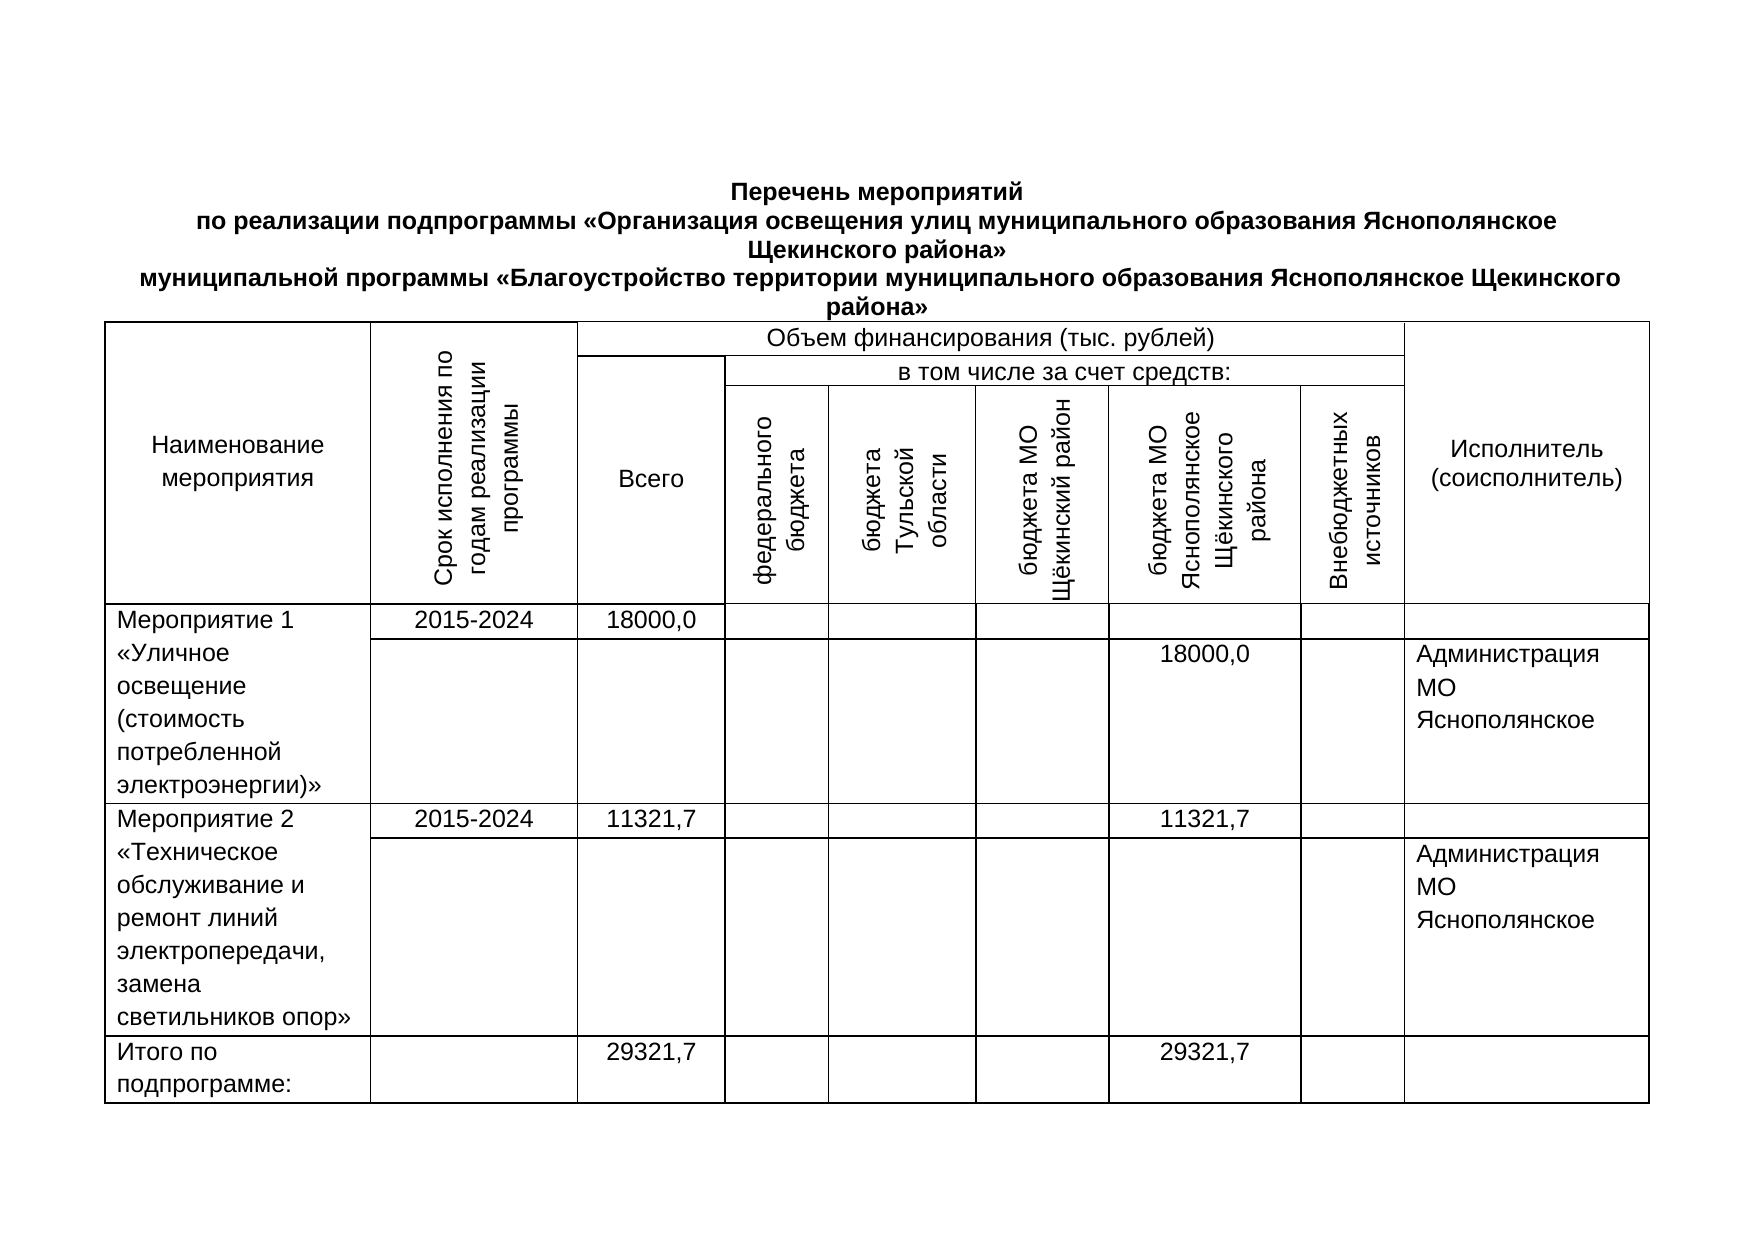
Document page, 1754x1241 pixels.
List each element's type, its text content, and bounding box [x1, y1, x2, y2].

table_cell [726, 604, 828, 638]
table_header Объем финансирования (тыс. рублей) [578, 322, 1404, 355]
table_header Срок исполнения по годам реализации программы [371, 323, 577, 603]
table_cell [1302, 1037, 1404, 1102]
table_cell [829, 804, 975, 837]
table_cell [977, 1037, 1108, 1102]
table_cell [1302, 640, 1404, 803]
table_cell [1110, 604, 1300, 638]
text по реализации подпрограммы «Организация освещения улиц муниципального образования Яснополянское Щекинского района» [118, 206, 1636, 263]
table_cell Администрация МО Яснополянское [1405, 640, 1648, 803]
table_cell 29321,7 [578, 1037, 724, 1102]
table_cell [371, 640, 577, 803]
table_cell [829, 640, 975, 803]
table_cell [726, 640, 828, 803]
table_cell [726, 839, 828, 1035]
table_cell [726, 804, 828, 837]
table_cell 2015-2024 [371, 605, 577, 638]
table_header Наименование мероприятия [106, 323, 370, 603]
table_cell Внебюджетных источников [1301, 386, 1404, 603]
table_cell Всего [578, 357, 724, 603]
table_cell бюджета Тульской области [829, 386, 975, 603]
table_cell Администрация МО Яснополянское [1405, 839, 1648, 1035]
table_cell [829, 604, 975, 638]
table_cell [1405, 604, 1648, 638]
text Перечень мероприятий [118, 177, 1636, 206]
table_cell бюджета МО Яснополянское Щёкинского района [1109, 386, 1300, 603]
table_cell 11321,7 [578, 804, 724, 837]
table_cell [578, 839, 724, 1035]
table_cell 18000,0 [1110, 640, 1300, 803]
table_cell [371, 839, 577, 1035]
table_cell 11321,7 [1110, 804, 1300, 837]
table_cell [977, 839, 1108, 1035]
table_cell Мероприятие 2 «Техническое обслуживание и ремонт линий электропередачи, замена светильников опор» [106, 804, 370, 1035]
table_cell 29321,7 [1110, 1037, 1300, 1102]
table_cell 2015-2024 [371, 804, 577, 837]
table_cell [977, 804, 1108, 837]
table_cell [1302, 804, 1404, 837]
table_cell [1405, 804, 1648, 837]
table_cell [1110, 839, 1300, 1035]
table_cell [371, 1037, 577, 1102]
table_cell [578, 640, 724, 803]
table_cell [1302, 839, 1404, 1035]
table_cell в том числе за счет средств: [726, 356, 1404, 385]
table_cell [829, 1037, 975, 1102]
text муниципальной программы «Благоустройство территории муниципального образования Яснополянское Щекинского района» [118, 263, 1636, 321]
table_cell федерального бюджета [726, 386, 828, 603]
table_cell [726, 1037, 828, 1102]
table_cell [1405, 1037, 1648, 1102]
table_cell [1302, 604, 1404, 638]
table_cell 18000,0 [578, 605, 724, 638]
table_cell Итого по подпрограмме: [106, 1037, 370, 1102]
table_cell [977, 604, 1108, 638]
table_header Исполнитель (соисполнитель) [1405, 322, 1649, 603]
table_cell Мероприятие 1 «Уличное освещение (стоимость потребленной электроэнергии)» [106, 605, 370, 803]
table_cell [977, 640, 1108, 803]
table_cell [829, 839, 975, 1035]
table_cell бюджета МО Щёкинский район [976, 386, 1108, 603]
